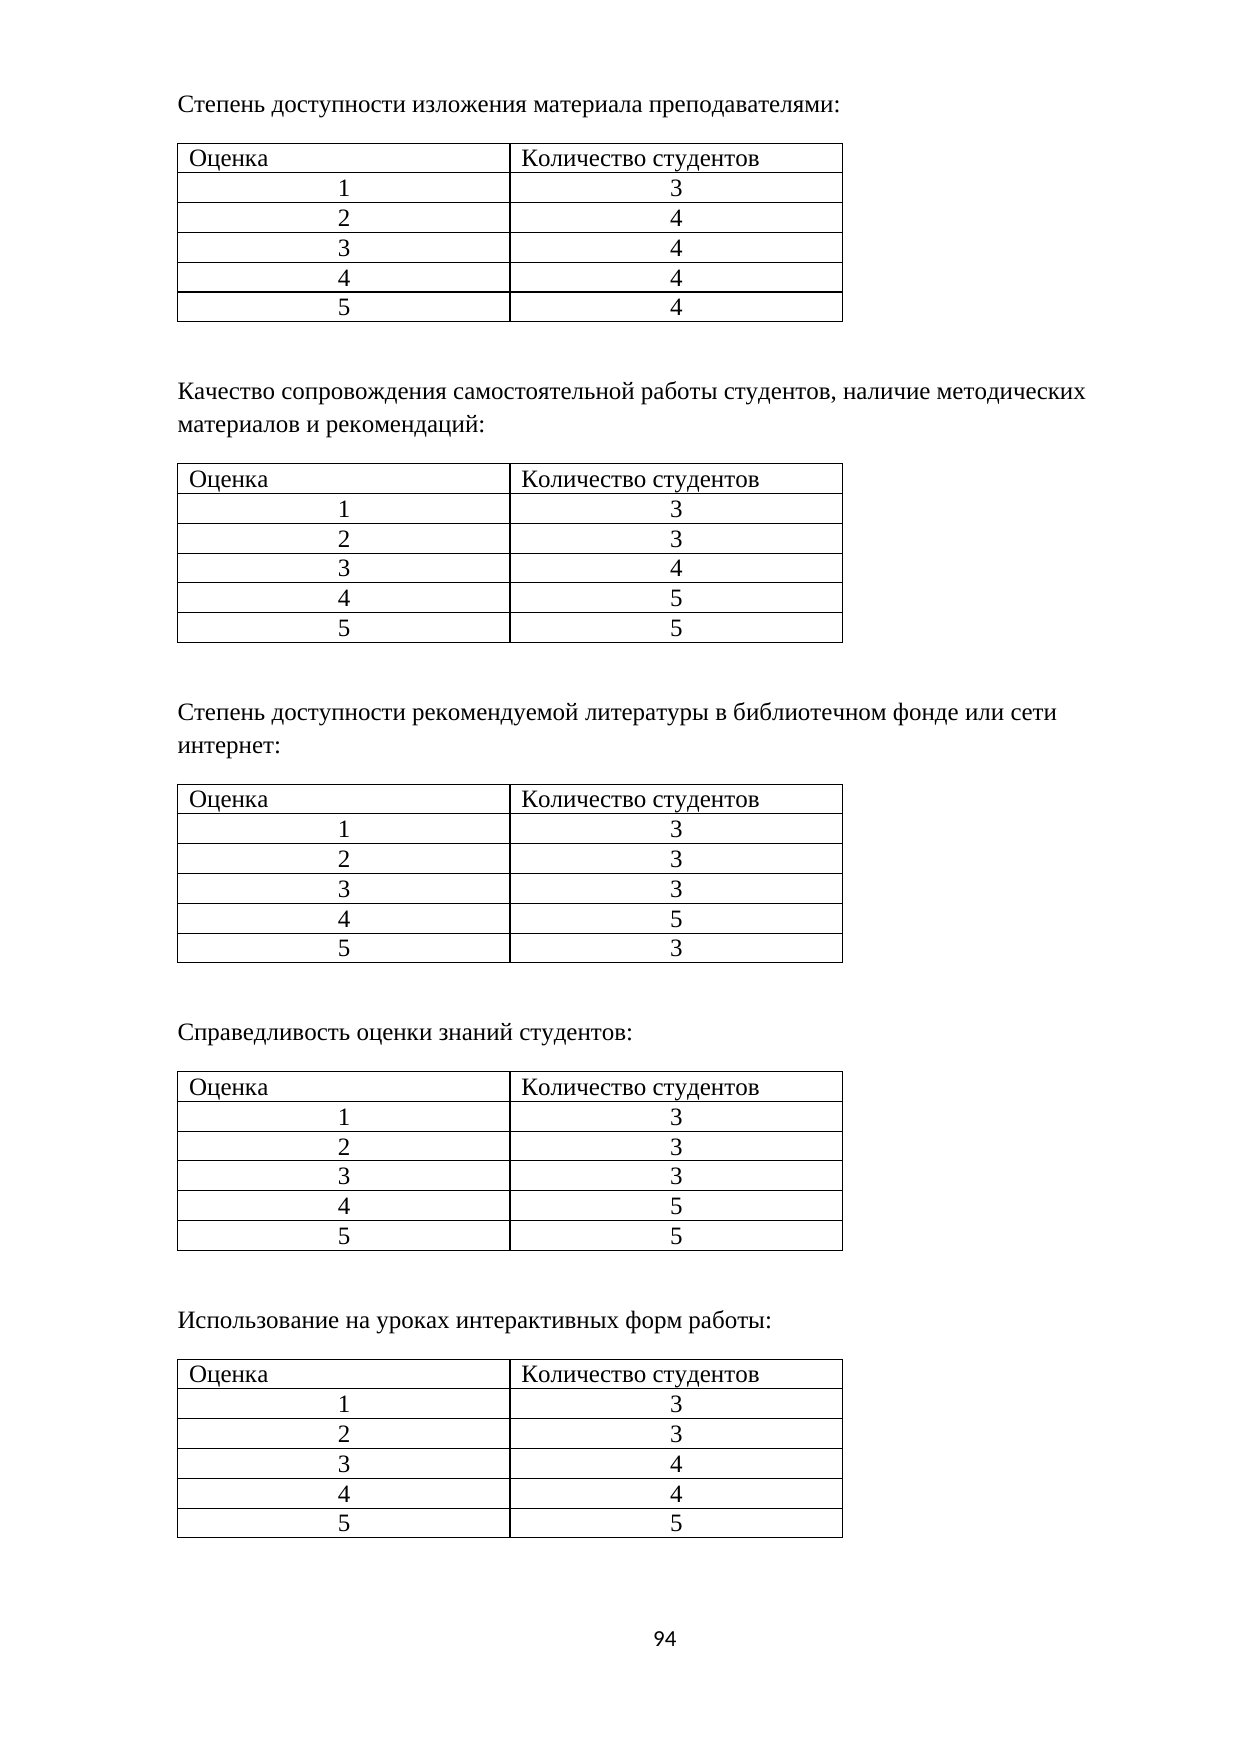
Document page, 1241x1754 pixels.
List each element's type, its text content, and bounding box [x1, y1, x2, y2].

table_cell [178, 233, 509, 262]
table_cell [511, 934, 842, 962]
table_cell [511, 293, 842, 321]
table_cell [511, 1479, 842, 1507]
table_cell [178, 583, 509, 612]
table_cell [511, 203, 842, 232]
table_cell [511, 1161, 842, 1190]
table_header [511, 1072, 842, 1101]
text Справедливость оценки знаний студентов: [177, 1017, 1152, 1046]
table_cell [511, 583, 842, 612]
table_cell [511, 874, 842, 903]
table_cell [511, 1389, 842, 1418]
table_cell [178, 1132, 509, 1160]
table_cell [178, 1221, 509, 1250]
text Степень доступности рекомендуемой литературы в библиотечном фонде или сети интернет: [177, 697, 1152, 758]
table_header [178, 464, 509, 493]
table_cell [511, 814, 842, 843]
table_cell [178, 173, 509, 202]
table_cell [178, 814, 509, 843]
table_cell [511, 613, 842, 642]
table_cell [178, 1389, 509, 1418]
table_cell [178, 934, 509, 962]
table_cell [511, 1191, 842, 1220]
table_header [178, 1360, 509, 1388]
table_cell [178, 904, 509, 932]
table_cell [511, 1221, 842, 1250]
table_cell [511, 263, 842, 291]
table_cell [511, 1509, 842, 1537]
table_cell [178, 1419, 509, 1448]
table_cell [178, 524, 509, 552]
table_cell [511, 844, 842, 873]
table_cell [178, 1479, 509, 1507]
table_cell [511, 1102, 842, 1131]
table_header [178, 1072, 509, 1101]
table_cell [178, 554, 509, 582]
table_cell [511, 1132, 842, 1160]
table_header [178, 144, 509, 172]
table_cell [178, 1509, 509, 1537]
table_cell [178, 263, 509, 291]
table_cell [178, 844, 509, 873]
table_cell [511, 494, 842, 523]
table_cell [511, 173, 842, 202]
text Использование на уроках интерактивных форм работы: [177, 1305, 1152, 1333]
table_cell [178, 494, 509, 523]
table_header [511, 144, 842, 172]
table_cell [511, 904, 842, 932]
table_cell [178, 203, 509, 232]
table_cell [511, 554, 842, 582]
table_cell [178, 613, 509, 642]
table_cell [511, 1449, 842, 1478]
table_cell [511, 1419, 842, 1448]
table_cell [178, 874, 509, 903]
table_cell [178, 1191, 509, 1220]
text Степень доступности изложения материала преподавателями: [177, 89, 1152, 117]
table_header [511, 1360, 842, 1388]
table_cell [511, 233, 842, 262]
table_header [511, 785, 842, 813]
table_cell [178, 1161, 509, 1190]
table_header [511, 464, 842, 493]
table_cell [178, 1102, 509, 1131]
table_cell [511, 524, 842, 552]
text Качество сопровождения самостоятельной работы студентов, наличие методических материалов и рекомендаций: [177, 376, 1152, 438]
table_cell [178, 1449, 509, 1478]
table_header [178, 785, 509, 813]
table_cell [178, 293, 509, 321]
